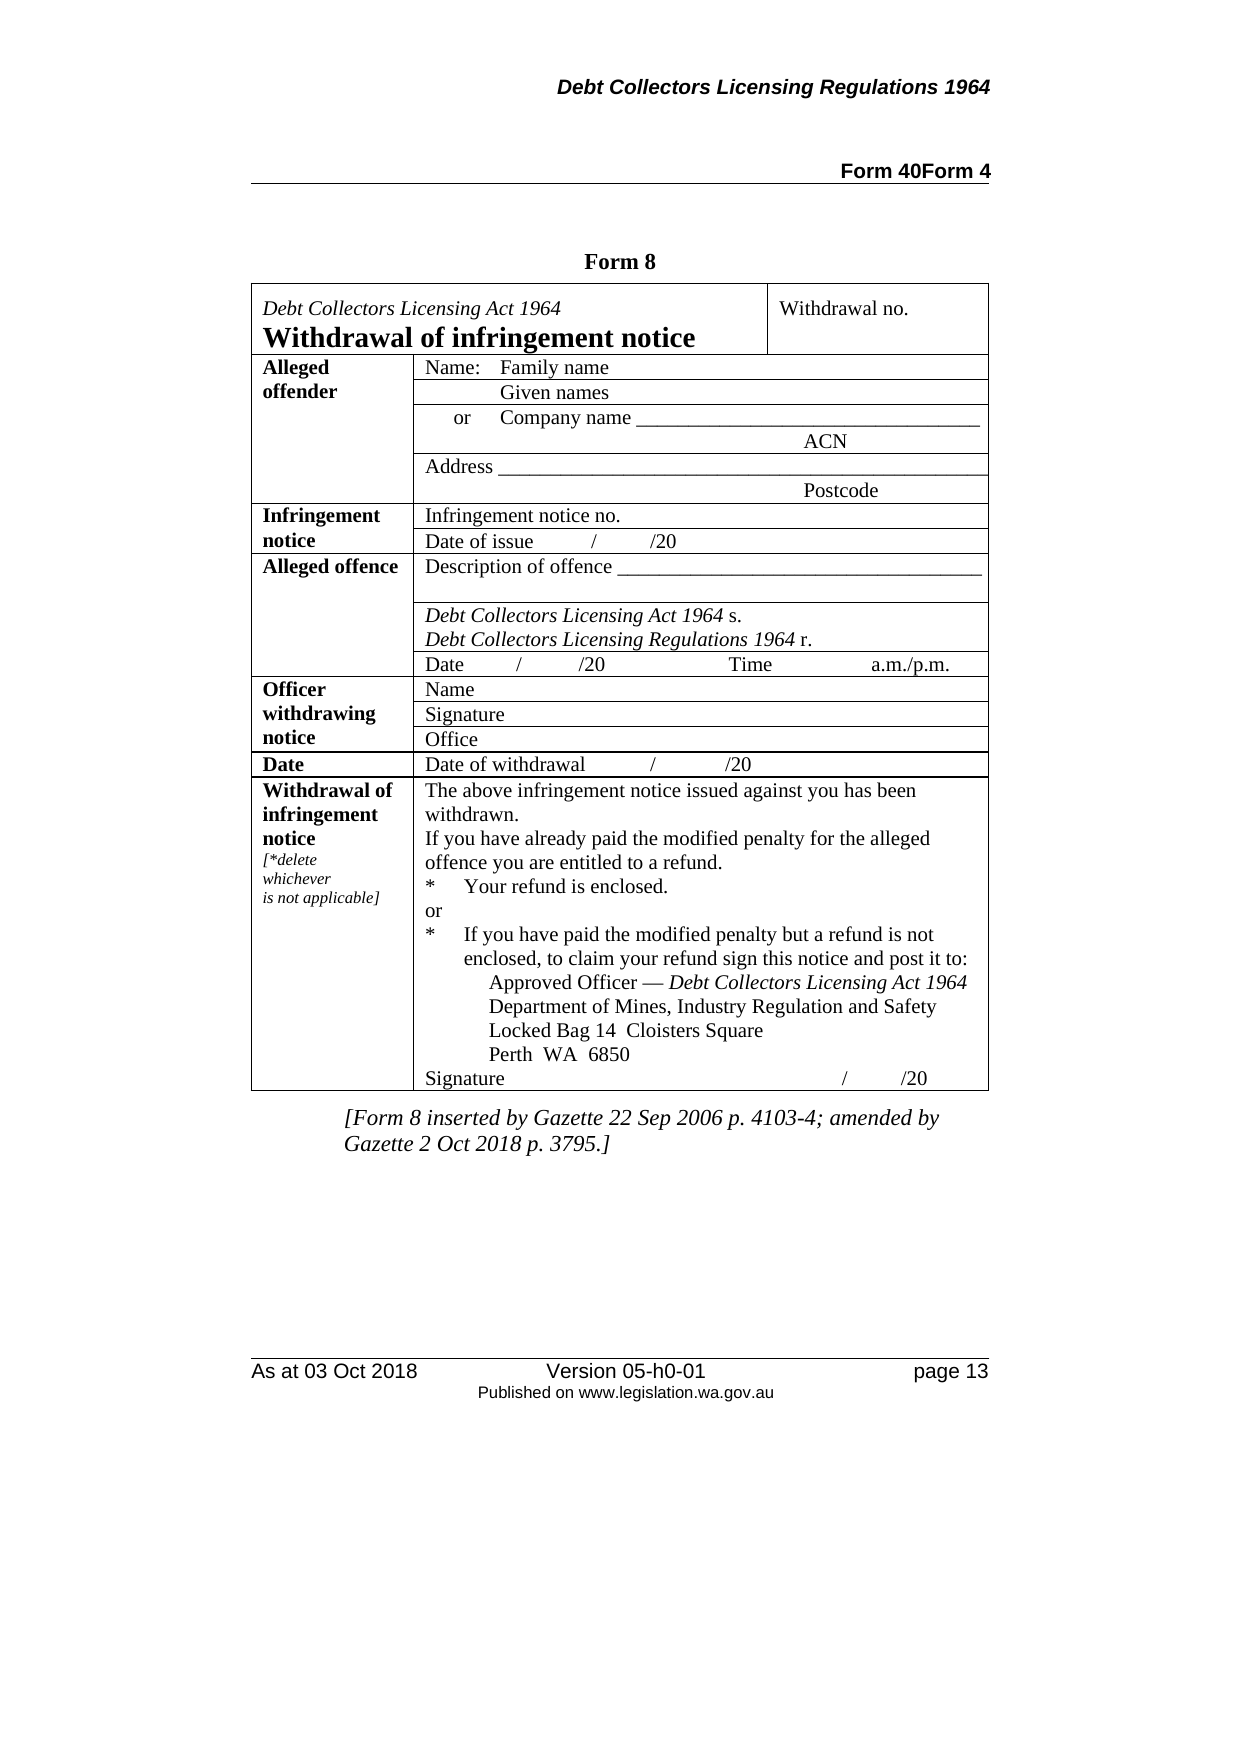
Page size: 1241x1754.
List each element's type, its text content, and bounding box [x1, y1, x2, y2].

table_cell The above infringement notice issued against you has been withdrawn. If you have already paid the modified penalty for the alleged offence you are entitled to a refund. * Your refund is enclosed. or [414, 778, 988, 922]
table_cell * If you have paid the modified penalty but a refund is not enclosed, to claim your refund sign this notice and post it to: Approved Officer — Debt Collectors Licensing Act 1964 Department of Mines, Industry Regulation and Safety Locked Bag 6850 Signature / /20 [414, 922, 988, 1090]
table_cell Description of offence ___________________________________ [414, 554, 988, 602]
subtitle Form 8 [251, 248, 989, 274]
table_cell Withdrawal of infringement notice [*delete whichever is not applicable] [252, 778, 413, 922]
table_header Withdrawal no. [768, 284, 988, 354]
table_cell Officer withdrawing notice [252, 677, 413, 751]
table_cell Date of withdrawal / /20 [414, 753, 988, 776]
table_cell Date [252, 753, 413, 776]
table_cell Name: Family name [414, 355, 988, 379]
table_cell Address _______________________________________________ Postcode [414, 454, 988, 502]
table_cell Given names [414, 380, 988, 404]
table_cell Infringement notice [252, 504, 413, 553]
table_header Debt Collectors Licensing Act 1964 Withdrawal of infringement notice [252, 284, 767, 354]
table_cell Date / /20 Time a.m./p.m. [414, 652, 988, 676]
table_cell Office [414, 727, 988, 751]
text [Form 8 inserted by Gazette 22 Sep 2006 p. 4103-4; amended by Gazette 2 Oct 2018 p. 3795.] [251, 1104, 989, 1157]
table_cell Infringement notice no. [414, 504, 988, 527]
table_cell Alleged offence [252, 554, 413, 676]
table_cell Name [414, 677, 988, 701]
table_cell Signature [414, 702, 988, 726]
table_cell Date of issue / /20 [414, 529, 988, 553]
table_cell Debt Collectors Licensing Act 1964 s. Debt Collectors Licensing Regulations 1964 r. [414, 603, 988, 651]
table_cell Alleged offender [252, 355, 413, 502]
table_cell or Company name _________________________________ ACN [414, 405, 988, 453]
table_cell [252, 922, 413, 1090]
